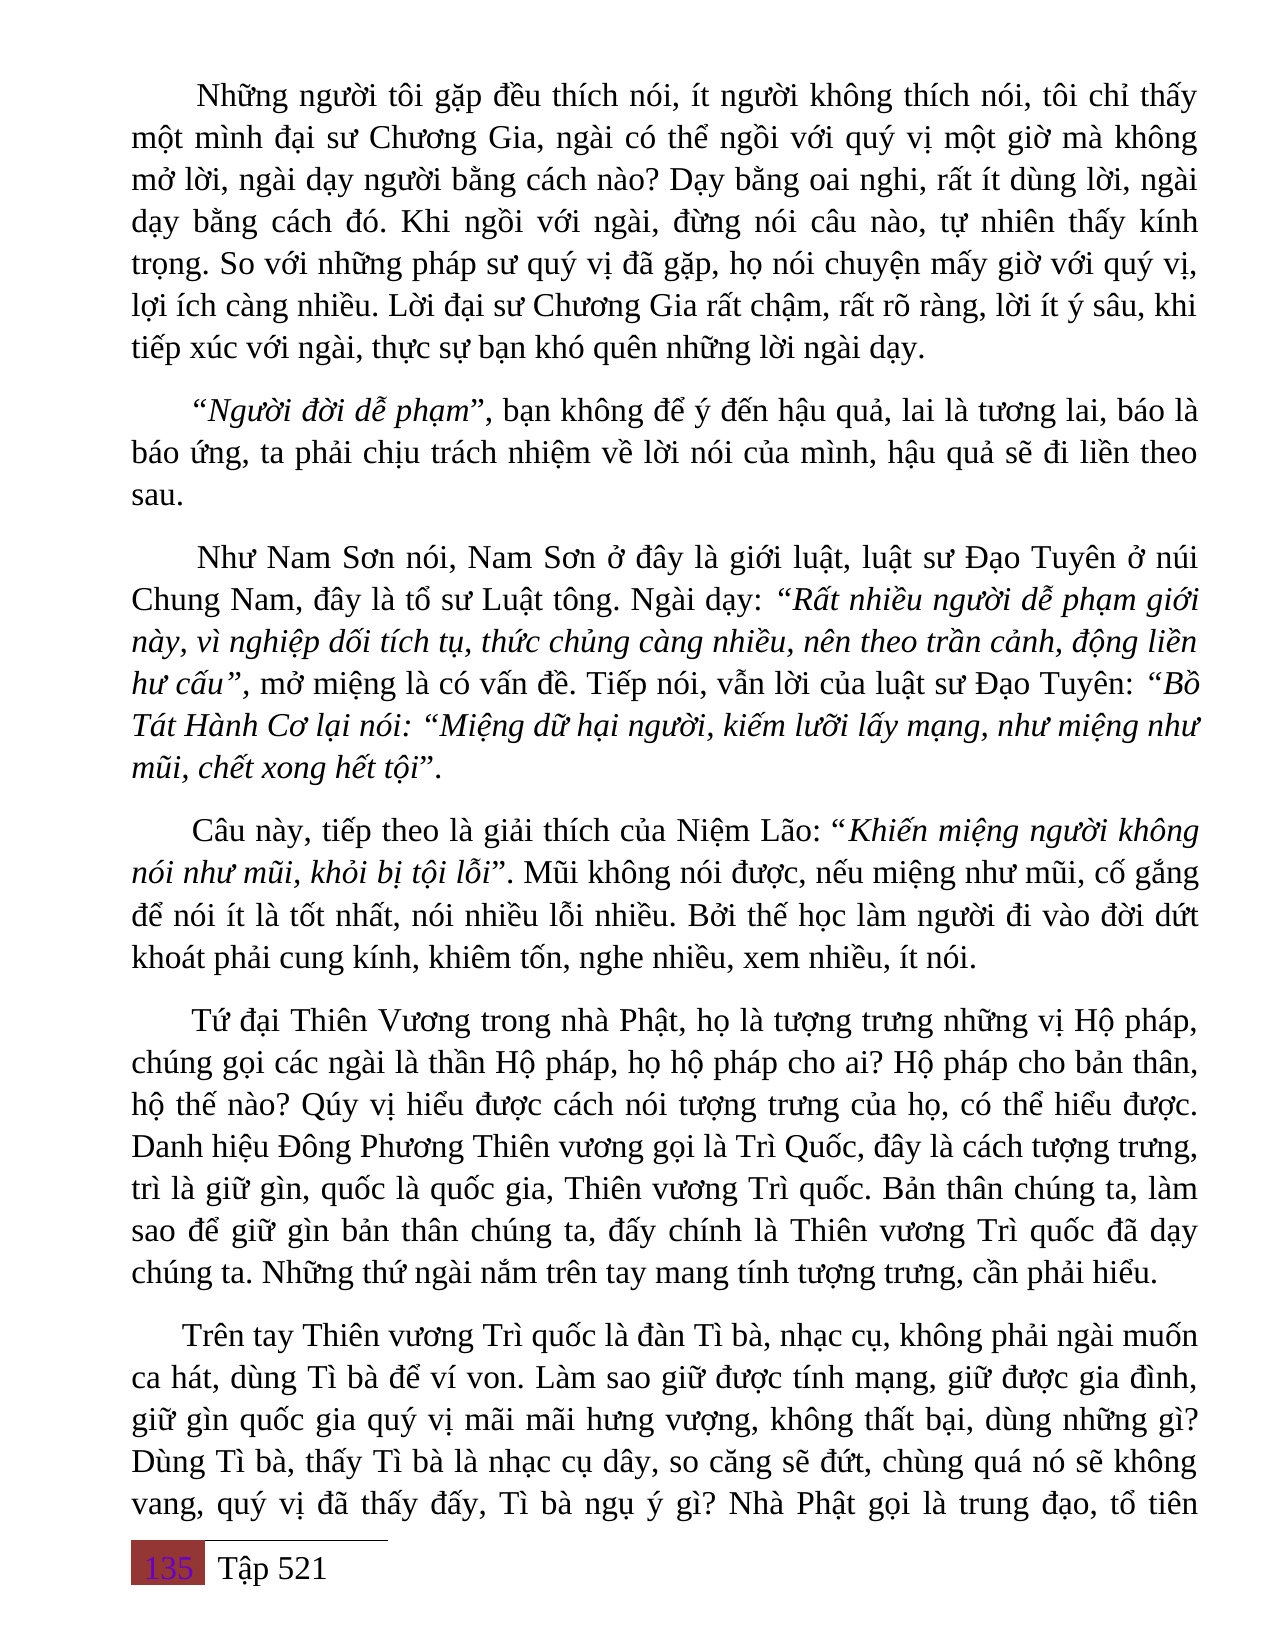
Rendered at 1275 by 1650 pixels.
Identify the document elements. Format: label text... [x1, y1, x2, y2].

text Như Nam Sơn nói, Nam Sơn ở đây là giới luật, luật sư Đạo Tuyên ở núi Chung Nam, đây là tổ sư Luật tông. Ngài dạy: “Rất nhiều người dễ phạm giới này, vì nghiệp dối tích tụ, thức chủng càng nhiều, nên theo trần cảnh, động liền hư cấu”, mở miệng là có vấn đề. Tiếp nói, vẫn lời của luật sư Đạo Tuyên: “Bồ Tát Hành Cơ lại nói: “Miệng dữ hại người, kiếm lưỡi lấy mạng, như miệng như mũi, chết xong hết tội”. [131, 537, 1200, 786]
text Câu này, tiếp theo là giải thích của Niệm Lão: “Khiến miệng người không nói như mũi, khỏi bị tội lỗi”. Mũi không nói được, nếu miệng như mũi, cố gắng để nói ít là tốt nhất, nói nhiều lỗi nhiều. Bởi thế học làm người đi vào đời dứt khoát phải cung kính, khiêm tốn, nghe nhiều, xem nhiều, ít nói. [131, 811, 1200, 975]
text Những người tôi gặp đều thích nói, ít người không thích nói, tôi chỉ thấy một mình đại sư Chương Gia, ngài có thể ngồi với quý vị một giờ mà không mở lời, ngài dạy người bằng cách nào? Dạy bằng oai nghi, rất ít dùng lời, ngài dạy bằng cách đó. Khi ngồi với ngài, đừng nói câu nào, tự nhiên thấy kính trọng. So với những pháp sư quý vị đã gặp, họ nói chuyện mấy giờ với quý vị, lợi ích càng nhiều. Lời đại sư Chương Gia rất chậm, rất rõ ràng, lời ít ý sâu, khi tiếp xúc với ngài, thực sự bạn khó quên những lời ngài dạy. [131, 75, 1200, 366]
text “Người đời dễ phạm”, bạn không để ý đến hậu quả, lai là tương lai, báo là báo ứng, ta phải chịu trách nhiệm về lời nói của mình, hậu quả sẽ đi liền theo sau. [131, 390, 1200, 513]
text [131, 1315, 1200, 1522]
text Tứ đại Thiên Vương trong nhà Phật, họ là tượng trưng những vị Hộ pháp, chúng gọi các ngài là thần Hộ pháp, họ hộ pháp cho ai? Hộ pháp cho bản thân, hộ thế nào? Qúy vị hiểu được cách nói tượng trưng của họ, có thể hiểu được. Danh hiệu Đông Phương Thiên vương gọi là Trì Quốc, đây là cách tượng trưng, trì là giữ gìn, quốc là quốc gia, Thiên vương Trì quốc. Bản thân chúng ta, làm sao để giữ gìn bản thân chúng ta, đấy chính là Thiên vương Trì quốc đã dạy chúng ta. Những thứ ngài nắm trên tay mang tính tượng trưng, cần phải hiểu. [131, 1000, 1200, 1291]
